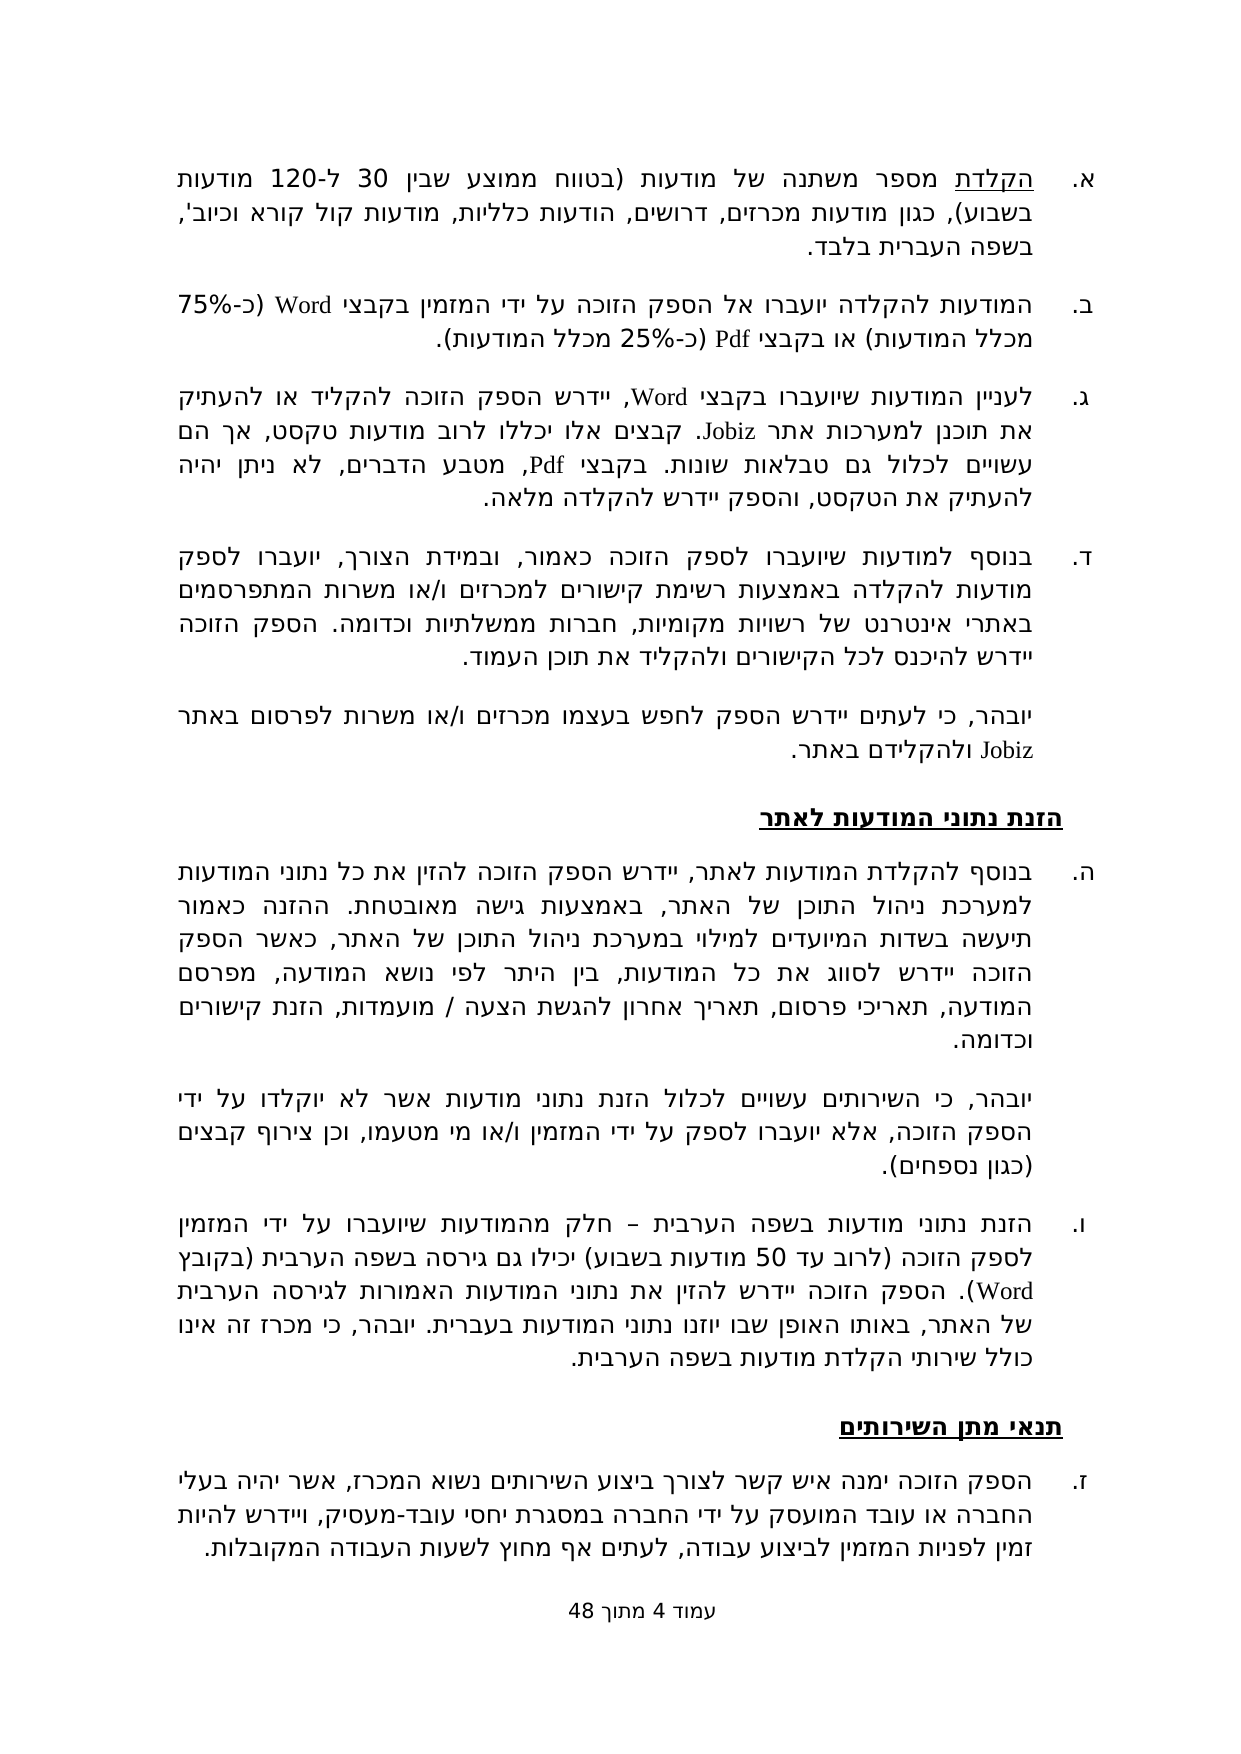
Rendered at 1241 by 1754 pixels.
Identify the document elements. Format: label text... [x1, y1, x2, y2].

text הזנת נתוני המודעות לאתר [177, 803, 1063, 832]
list המודעות להקלדה יועברו אל הספק הזוכה על ידי המזמין בקבצי Word (כ-75% מכלל המודעות) או בקבצי Pdf (כ-25% מכלל המודעות). [177, 290, 1071, 353]
list בנוסף למודעות שיועברו לספק הזוכה כאמור, ובמידת הצורך, יועברו לספק מודעות להקלדה באמצעות רשימת קישורים למכרזים ו/או משרות המתפרסמים באתרי אינטרנט של רשויות מקומיות, חברות ממשלתיות וכדומה. הספק הזוכה יידרש להיכנס לכל הקישורים ולהקליד את תוכן העמוד. [177, 542, 1071, 672]
list הספק הזוכה ימנה איש קשר לצורך ביצוע השירותים נשוא המכרז, אשר יהיה בעלי החברה או עובד המועסק על ידי החברה במסגרת יחסי עובד-מעסיק, ויידרש להיות זמין לפניות המזמין לביצוע עבודה, לעתים אף מחוץ לשעות העבודה המקובלות. [177, 1466, 1071, 1563]
list הקלדת מספר משתנה של מודעות (בטווח ממוצע שבין 30 ל-120 מודעות בשבוע), כגון מודעות מכרזים, דרושים, הודעות כלליות, מודעות קול קורא וכיוב', בשפה העברית בלבד. [177, 164, 1071, 261]
text יובהר, כי לעתים יידרש הספק לחפש בעצמו מכרזים ו/או משרות לפרסום באתר Jobiz ולהקלידם באתר. [177, 701, 1033, 764]
list בנוסף להקלדת המודעות לאתר, יידרש הספק הזוכה להזין את כל נתוני המודעות למערכת ניהול התוכן של האתר, באמצעות גישה מאובטחת. ההזנה כאמור תיעשה בשדות המיועדים למילוי במערכת ניהול התוכן של האתר, כאשר הספק הזוכה יידרש לסווג את כל המודעות, בין היתר לפי נושא המודעה, מפרסם המודעה, תאריכי פרסום, תאריך אחרון להגשת הצעה / מועמדות, הזנת קישורים וכדומה. [177, 857, 1071, 1054]
text יובהר, כי השירותים עשויים לכלול הזנת נתוני מודעות אשר לא יוקלדו על ידי הספק הזוכה, אלא יועברו לספק על ידי המזמין ו/או מי מטעמו, וכן צירוף קבצים (כגון נספחים). [177, 1084, 1033, 1180]
text תנאי מתן השירותים [177, 1412, 1063, 1441]
list הזנת נתוני מודעות בשפה הערבית – חלק מהמודעות שיועברו על ידי המזמין לספק הזוכה (לרוב עד 50 מודעות בשבוע) יכילו גם גירסה בשפה הערבית (בקובץ Word). הספק הזוכה יידרש להזין את נתוני המודעות האמורות לגירסה הערבית של האתר, באותו האופן שבו יוזנו נתוני המודעות בעברית. יובהר, כי מכרז זה אינו כולל שירותי הקלדת מודעות בשפה הערבית. [177, 1209, 1071, 1373]
list לעניין המודעות שיועברו בקבצי Word, יידרש הספק הזוכה להקליד או להעתיק את תוכנן למערכות אתר Jobiz. קבצים אלו יכללו לרוב מודעות טקסט, אך הם עשויים לכלול גם טבלאות שונות. בקבצי Pdf, מטבע הדברים, לא ניתן יהיה להעתיק את הטקסט, והספק יידרש להקלדה מלאה. [177, 382, 1071, 513]
